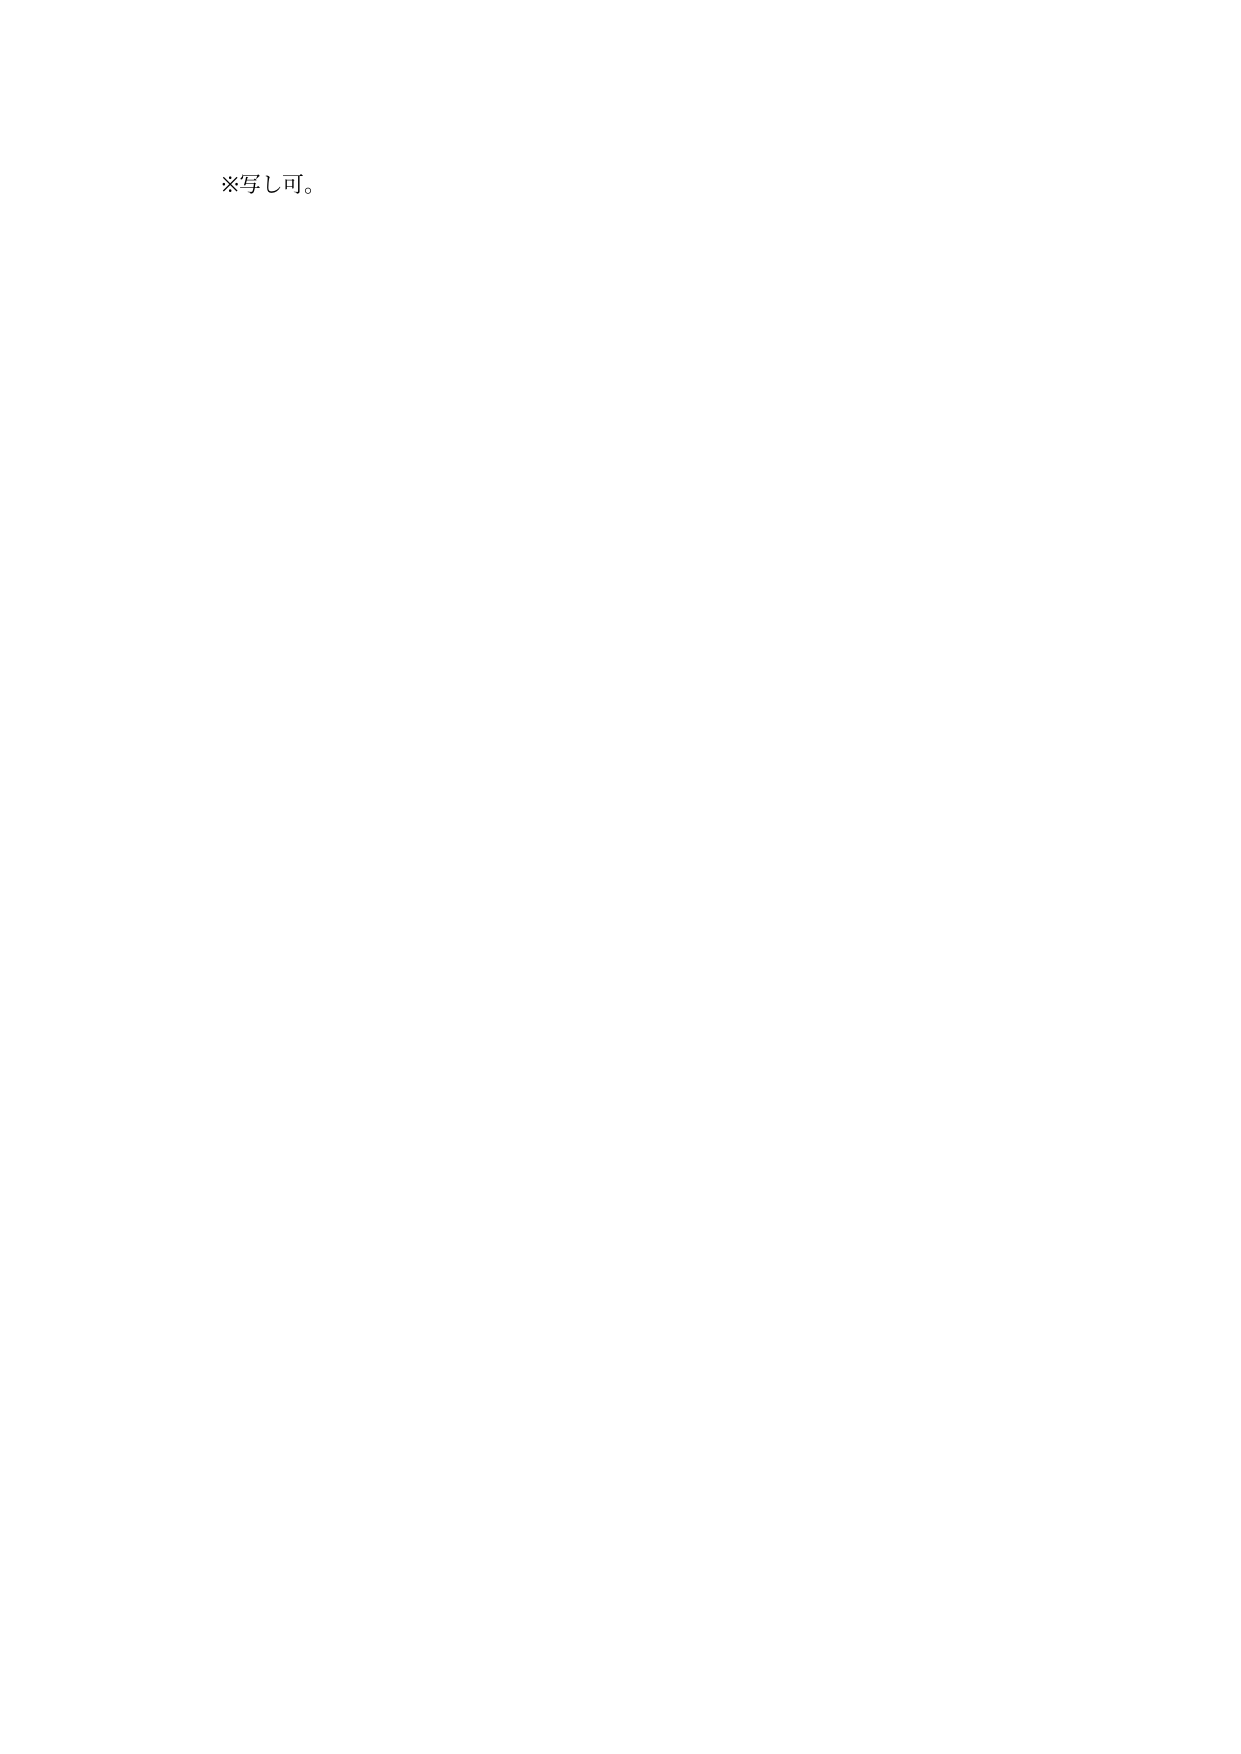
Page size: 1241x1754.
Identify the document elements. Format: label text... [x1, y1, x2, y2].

text ※写し可。 [177, 164, 1063, 202]
